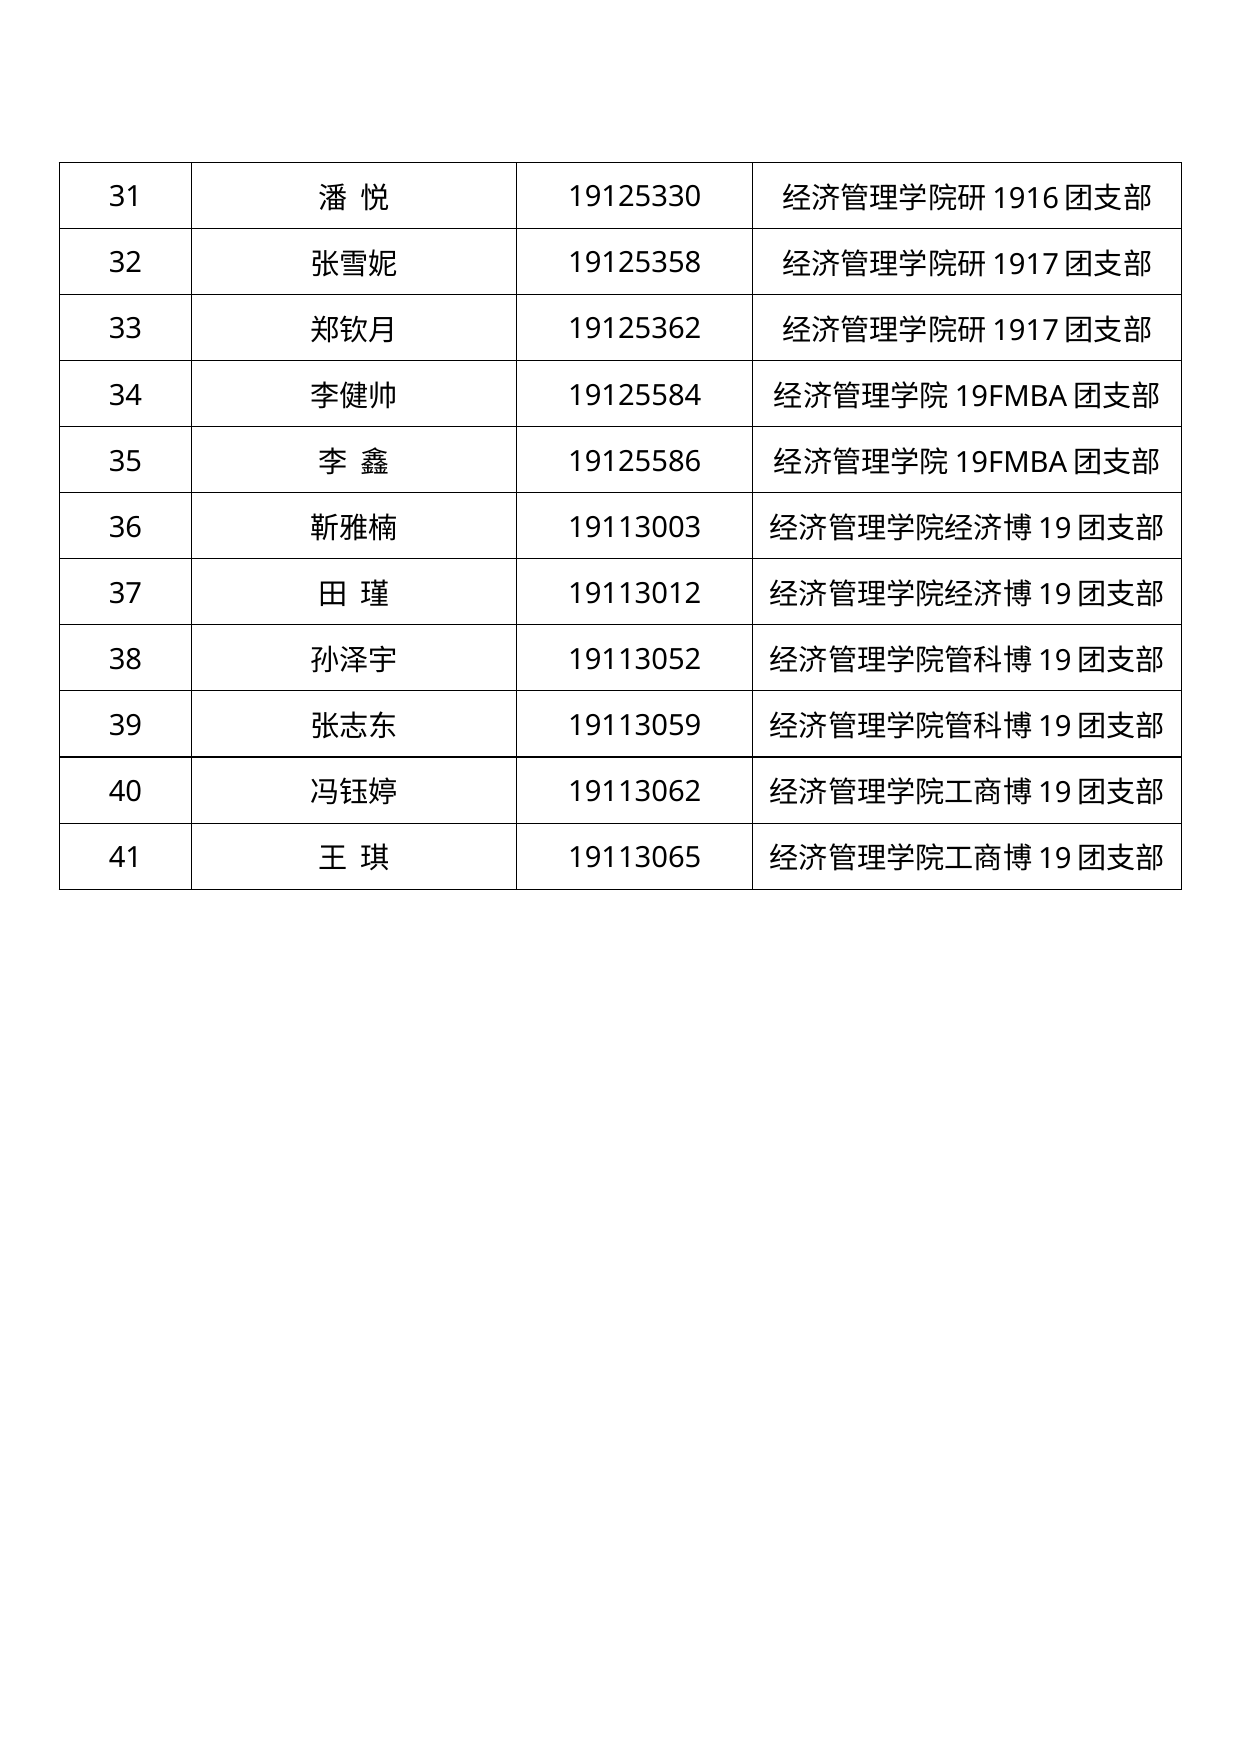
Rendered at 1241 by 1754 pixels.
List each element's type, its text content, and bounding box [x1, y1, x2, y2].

table_cell 张志东 [192, 691, 516, 756]
table_cell 19113065 [517, 824, 752, 888]
table_cell 经济管理学院19FMBA团支部 [753, 427, 1181, 492]
table_cell 田 瑾 [192, 559, 516, 624]
table_cell 36 [60, 493, 191, 558]
table_cell 41 [60, 824, 191, 888]
table_cell 19125584 [517, 361, 752, 426]
table_cell 经济管理学院管科博19团支部 [753, 625, 1181, 690]
table_cell 经济管理学院研1917团支部 [753, 229, 1181, 294]
table_cell 39 [60, 691, 191, 756]
table_cell 张雪妮 [192, 229, 516, 294]
table_cell 经济管理学院19FMBA团支部 [753, 361, 1181, 426]
table_cell 34 [60, 361, 191, 426]
table_cell 38 [60, 625, 191, 690]
table_cell 19125586 [517, 427, 752, 492]
table_cell 王 琪 [192, 824, 516, 888]
table_cell 经济管理学院研1916团支部 [753, 163, 1181, 228]
table_cell 经济管理学院经济博19团支部 [753, 559, 1181, 624]
table_cell 40 [60, 758, 191, 822]
table_cell 19125330 [517, 163, 752, 228]
table_cell 李 鑫 [192, 427, 516, 492]
table_cell 郑钦月 [192, 295, 516, 360]
table_cell 潘 悦 [192, 163, 516, 228]
table_cell 靳雅楠 [192, 493, 516, 558]
table_cell 19113003 [517, 493, 752, 558]
table_cell 35 [60, 427, 191, 492]
table_cell 19125362 [517, 295, 752, 360]
table_cell 37 [60, 559, 191, 624]
table_cell 33 [60, 295, 191, 360]
table_cell 19113052 [517, 625, 752, 690]
table_cell 19125358 [517, 229, 752, 294]
table_cell 19113012 [517, 559, 752, 624]
table_cell 19113059 [517, 691, 752, 756]
table_cell 李健帅 [192, 361, 516, 426]
table_cell 31 [60, 163, 191, 228]
table_cell 孙泽宇 [192, 625, 516, 690]
table_cell 经济管理学院经济博19团支部 [753, 493, 1181, 558]
table_cell 经济管理学院工商博19团支部 [753, 824, 1181, 888]
table_cell 19113062 [517, 758, 752, 822]
table_cell 经济管理学院研1917团支部 [753, 295, 1181, 360]
table_cell 经济管理学院工商博19团支部 [753, 758, 1181, 822]
table_cell 32 [60, 229, 191, 294]
table_cell 经济管理学院管科博19团支部 [753, 691, 1181, 756]
table_cell 冯钰婷 [192, 758, 516, 822]
